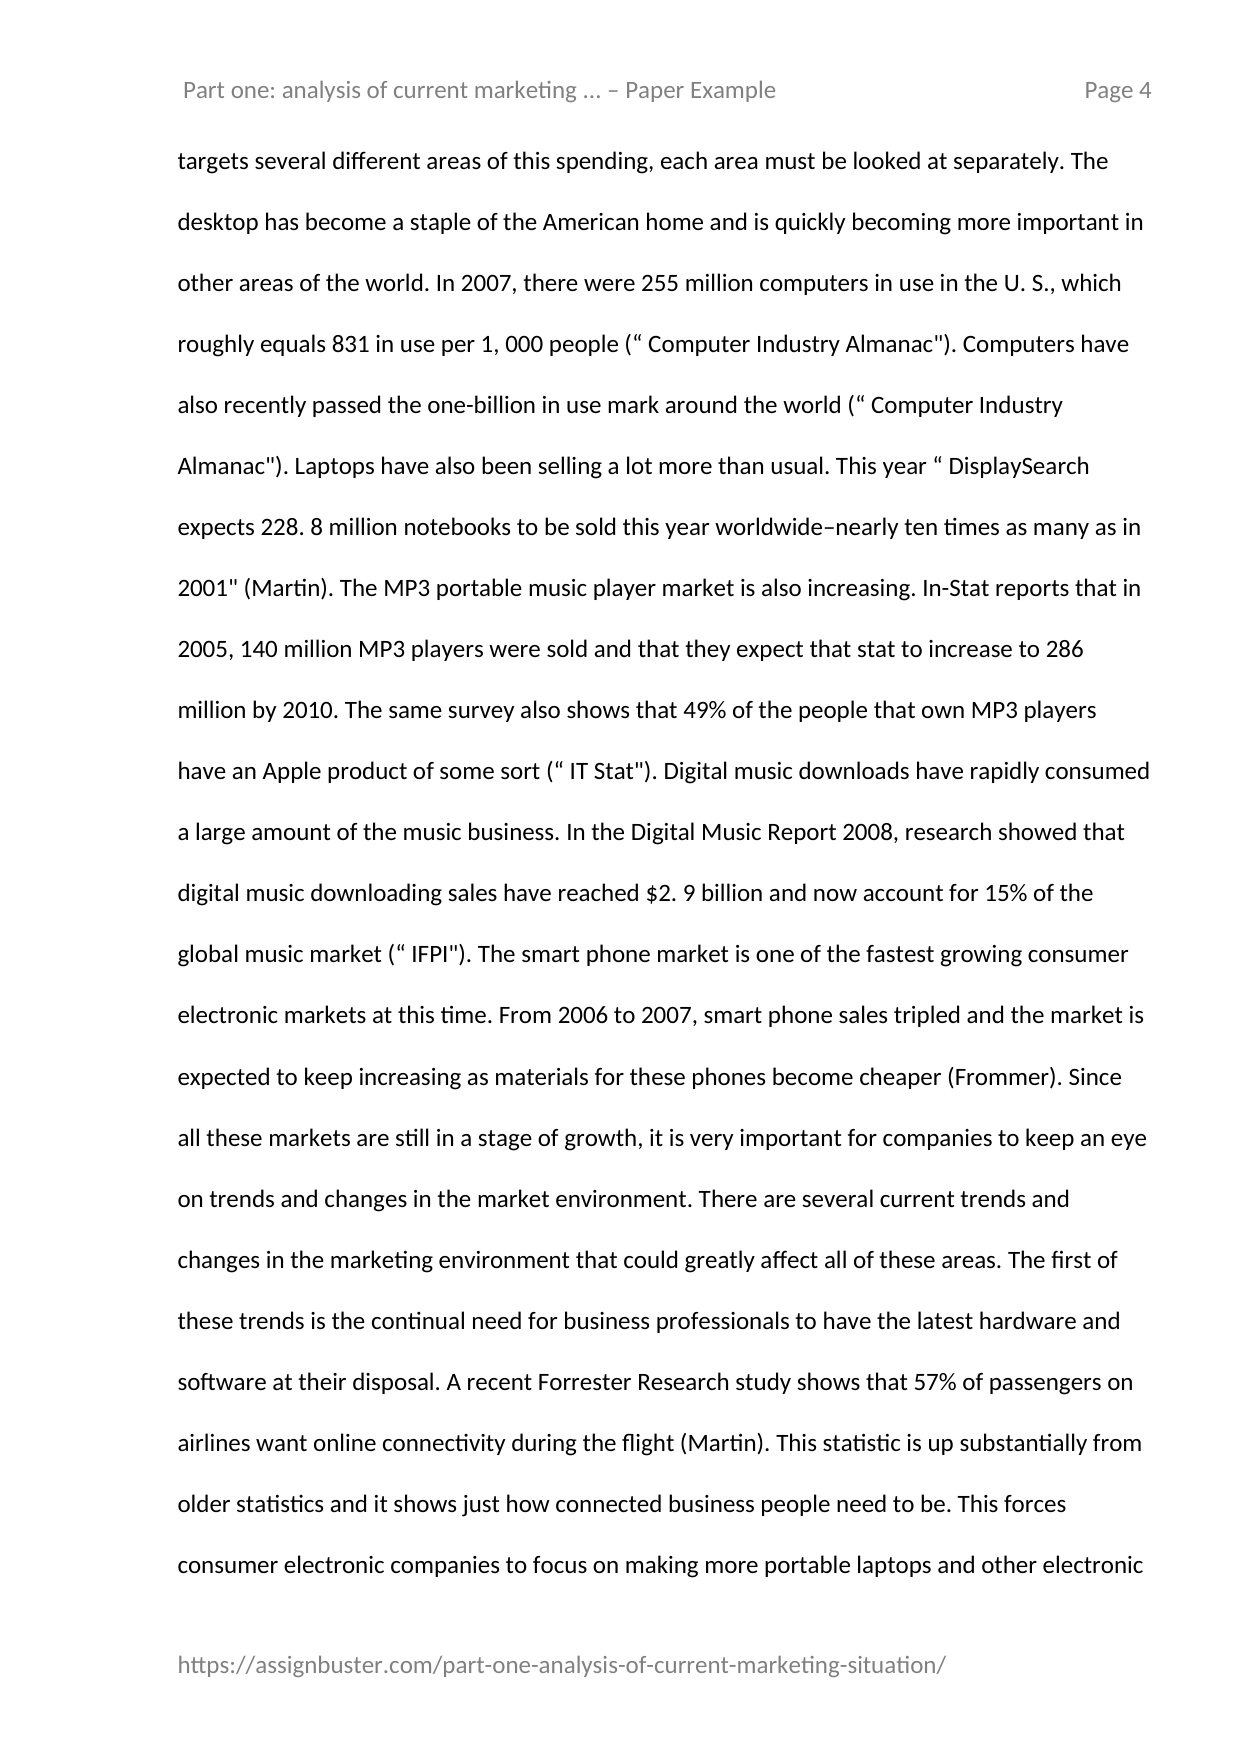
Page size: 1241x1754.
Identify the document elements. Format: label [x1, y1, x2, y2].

text [177, 145, 1152, 1579]
